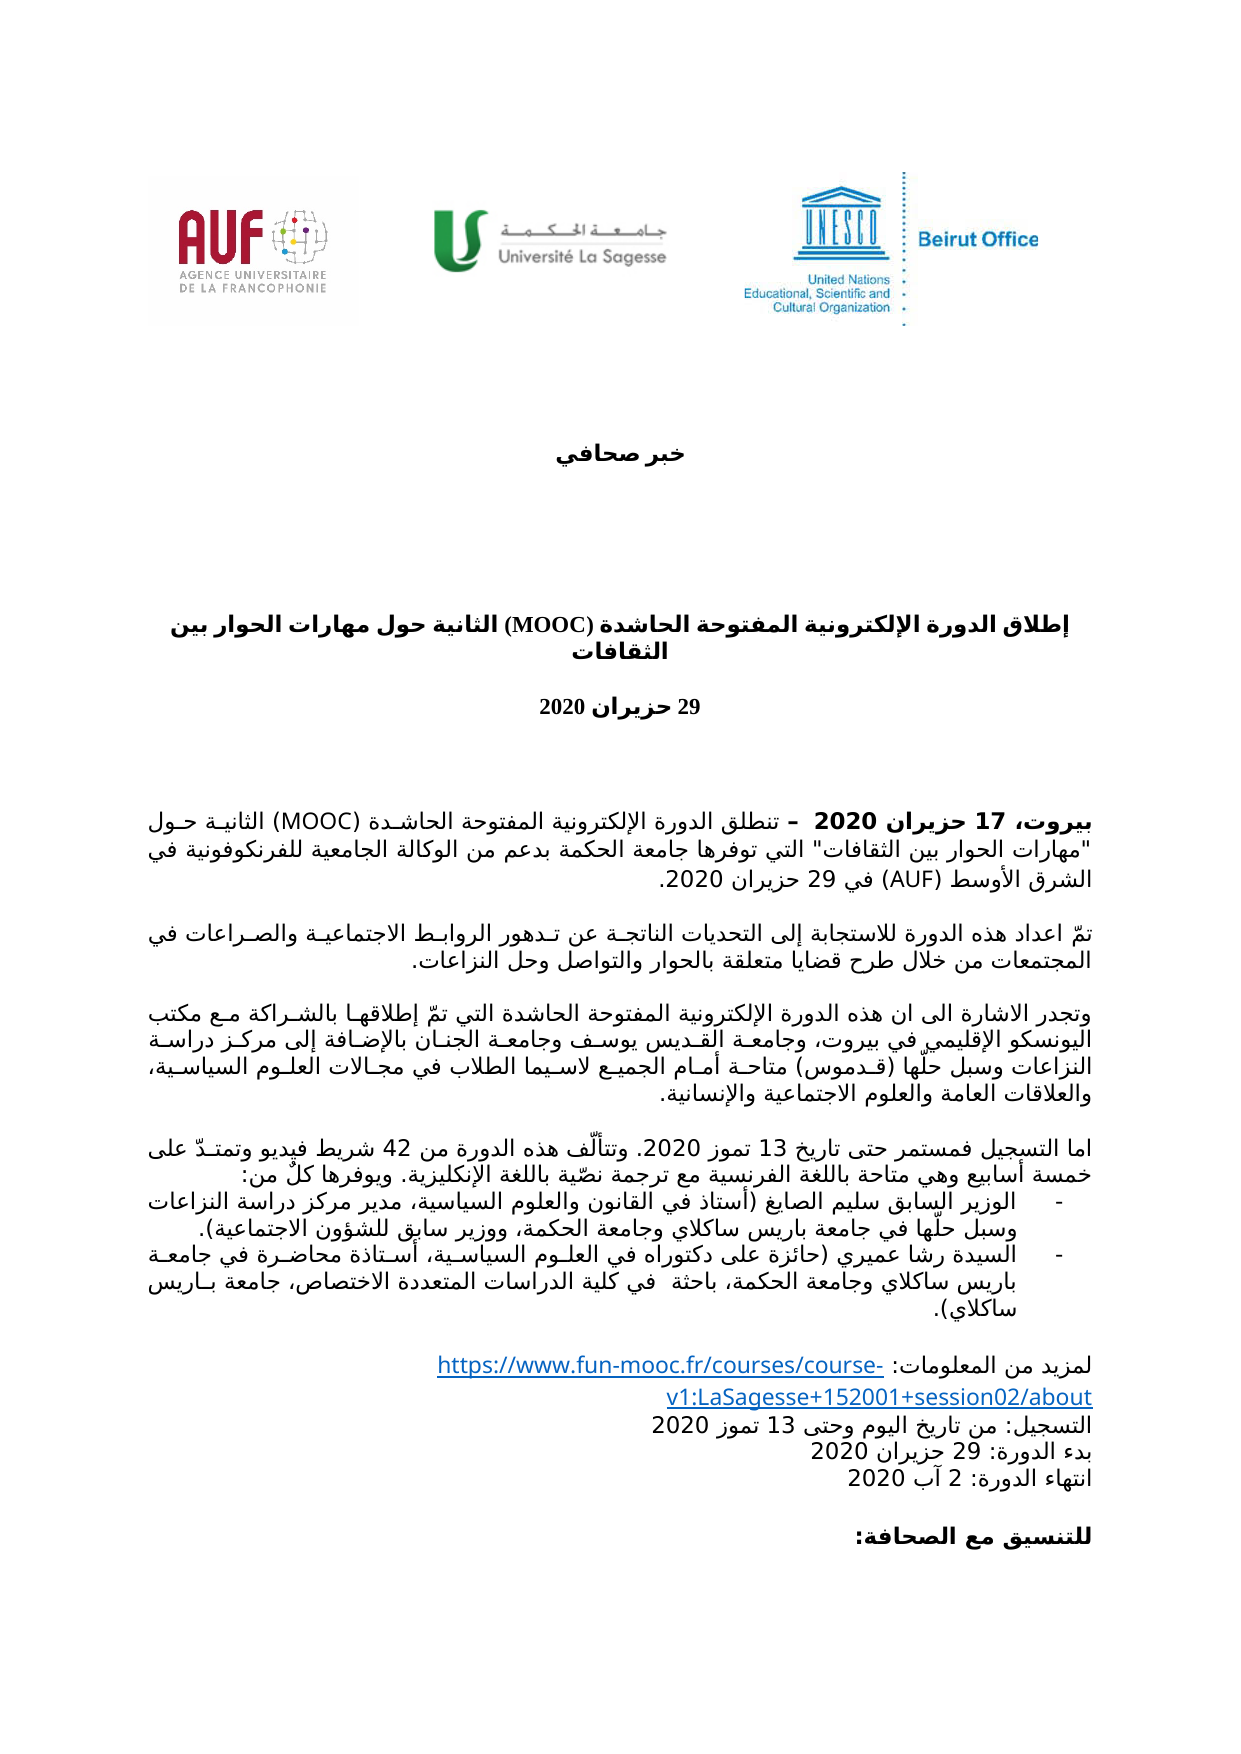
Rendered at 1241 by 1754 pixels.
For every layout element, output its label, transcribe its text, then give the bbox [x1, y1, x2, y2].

text التسجيل: من تاريخ اليوم وحتى 13 تموز 2020 [148, 1412, 1093, 1438]
picture [147, 147, 1039, 326]
text تمّ اعداد هذه الدورة للاستجابة إلى التحديات الناتجة عن تدهور الروابط الاجتماعية والصراعات في المجتمعات من خلال طرح قضايا متعلقة بالحوار والتواصل وحل النزاعات. [148, 920, 1093, 974]
text خبر صحافي [148, 439, 1093, 467]
text بدء الدورة: 29 حزيران 2020 [148, 1438, 1093, 1465]
text للتنسيق مع الصحافة: [148, 1523, 1093, 1550]
text إطلاق الدورة الإلكترونية المفتوحة الحاشدة (MOOC) الثانية حول مهارات الحوار بين الثقافات [148, 611, 1093, 664]
text وتجدر الاشارة الى ان هذه الدورة الإلكترونية المفتوحة الحاشدة التي تمّ إطلاقها بالشراكة مع مكتب اليونسكو الإقليمي في بيروت، وجامعة القديس يوسف وجامعة الجنان بالإضافة إلى مركز دراسة النزاعات وسبل حلّها (قدموس) متاحة أمام الجميع لاسيما الطلاب في مجالات العلوم السياسية، والعلاقات العامة والعلوم الاجتماعية والإنسانية. [148, 1000, 1093, 1107]
text 29 حزيران 2020 [148, 693, 1093, 719]
list الوزير السابق سليم الصايغ (أستاذ في القانون والعلوم السياسية، مدير مركز دراسة النزاعات وسبل حلّها في جامعة باريس ساكلاي وجامعة الحكمة، ووزير سابق للشؤون الاجتماعية). [148, 1188, 1055, 1241]
text بيروت، 17 حزيران 2020 – تنطلق الدورة الإلكترونية المفتوحة الحاشدة (MOOC) الثانية حول "مهارات الحوار بين الثقافات" التي توفرها جامعة الحكمة بدعم من الوكالة الجامعية للفرنكوفونية في الشرق الأوسط (AUF) في 29 حزيران 2020. [148, 805, 1093, 894]
text لمزيد من المعلومات: https://www.fun-mooc.fr/courses/course-v1:LaSagesse+152001+session02/about [148, 1349, 1093, 1412]
text انتهاء الدورة: 2 آب 2020 [148, 1465, 1093, 1492]
text اما التسجيل فمستمر حتى تاريخ 13 تموز 2020. وتتألّف هذه الدورة من 42 شريط فيديو وتمتدّ على خمسة أسابيع وهي متاحة باللغة الفرنسية مع ترجمة نصّية باللغة الإنكليزية. ويوفرها كلٌ من: [148, 1135, 1093, 1188]
list السيدة رشا عميري (حائزة على دكتوراه في العلوم السياسية، أستاذة محاضرة في جامعة باريس ساكلاي وجامعة الحكمة، باحثة في كلية الدراسات المتعددة الاختصاص، جامعة باريس ساكلاي). [148, 1241, 1055, 1321]
